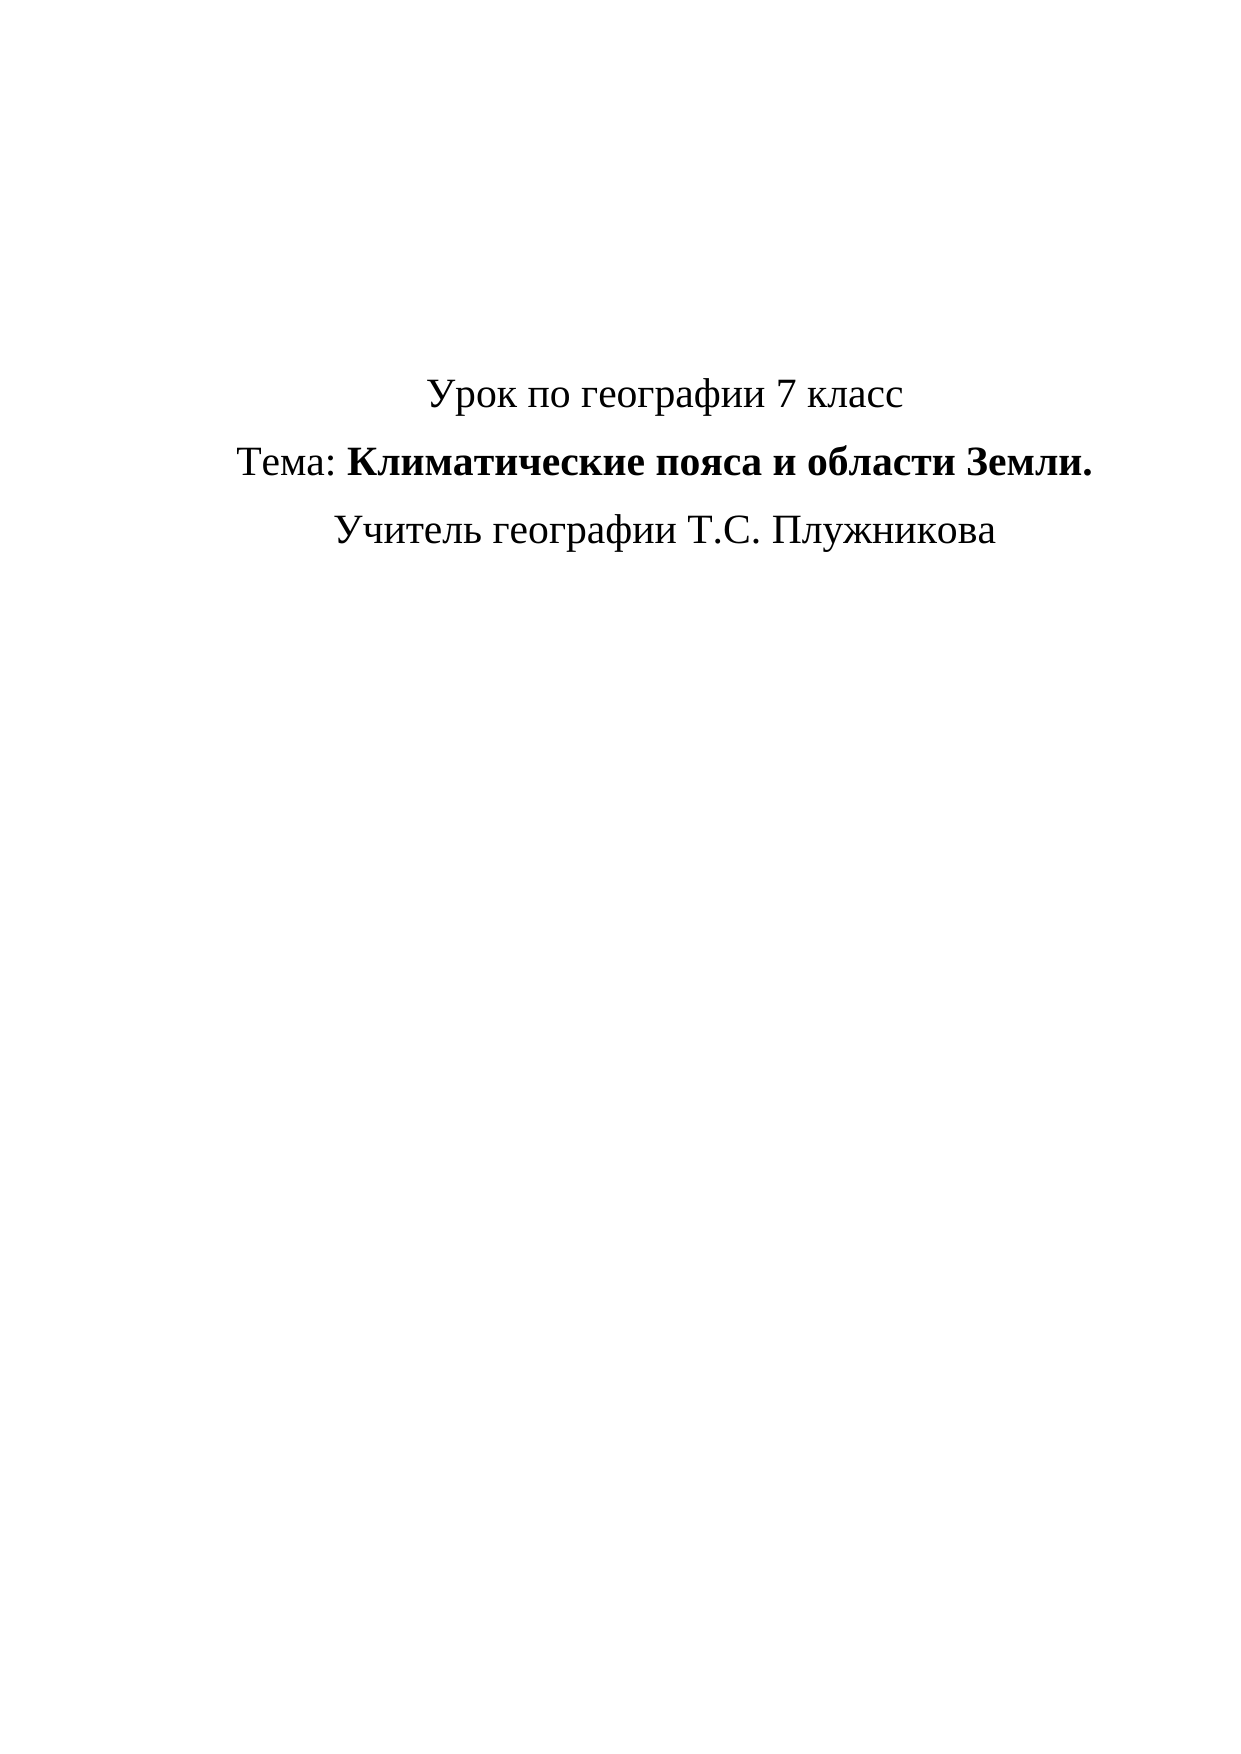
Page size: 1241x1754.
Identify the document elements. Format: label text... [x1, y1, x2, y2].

text Тема: Климатические пояса и области Земли. [177, 437, 1152, 484]
text Учитель географии Т.С. Плужникова [177, 505, 1152, 553]
text Урок по географии 7 класс [177, 368, 1152, 416]
